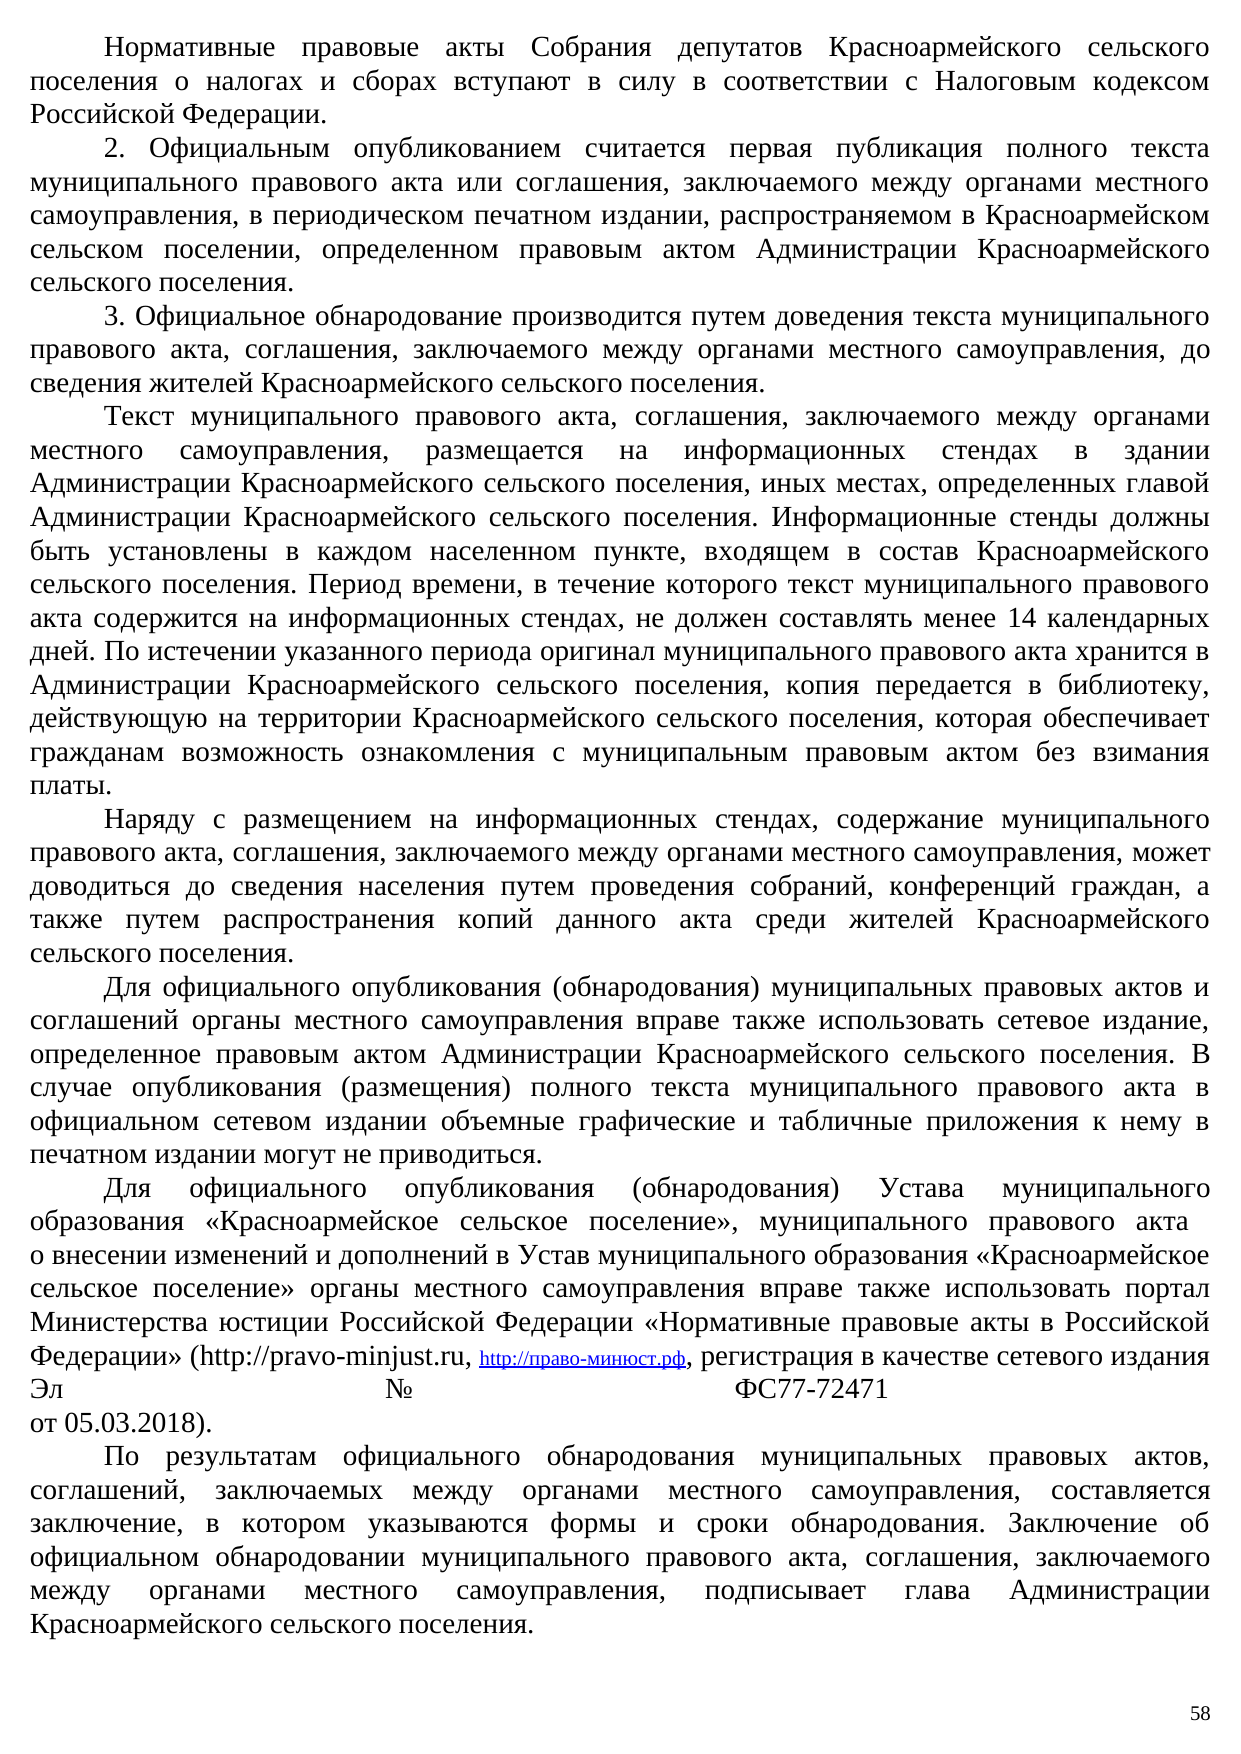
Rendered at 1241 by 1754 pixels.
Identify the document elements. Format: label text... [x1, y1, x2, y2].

text 2. Официальным опубликованием считается первая публикация полного текста муниципального правового акта или соглашения, заключаемого между органами местного самоуправления, в периодическом печатном издании, распространяемом в Красноармейском сельском поселении, определенном правовым актом Администрации Красноармейского сельского поселения. [29, 130, 1211, 298]
text Для официального опубликования (обнародования) Устава муниципального образования «Красноармейское сельское поселение», муниципального правового акта о внесении изменений и дополнений в Устав муниципального образования «Красноармейское сельское поселение» органы местного самоуправления вправе также использовать портал Министерства юстиции Российской Федерации «Нормативные правовые акты в Российской Федерации» (http://pravo-minjust.ru, http://право-минюст.рф, регистрация в качестве сетевого издания Эл № ФС77-72471 от 05.03.2018). [29, 1170, 1211, 1438]
text Нормативные правовые акты Собрания депутатов Красноармейского сельского поселения о налогах и сборах вступают в силу в соответствии с Налоговым кодексом Российской Федерации. [29, 29, 1211, 130]
text Для официального опубликования (обнародования) муниципальных правовых актов и соглашений органы местного самоуправления вправе также использовать сетевое издание, определенное правовым актом Администрации Красноармейского сельского поселения. В случае опубликования (размещения) полного текста муниципального правового акта в официальном сетевом издании объемные графические и табличные приложения к нему в печатном издании могут не приводиться. [29, 969, 1211, 1170]
text 3. Официальное обнародование производится путем доведения текста муниципального правового акта, соглашения, заключаемого между органами местного самоуправления, до сведения жителей Красноармейского сельского поселения. [29, 298, 1211, 398]
text Наряду с размещением на информационных стендах, содержание муниципального правового акта, соглашения, заключаемого между органами местного самоуправления, может доводиться до сведения населения путем проведения собраний, конференций граждан, а также путем распространения копий данного акта среди жителей Красноармейского сельского поселения. [29, 801, 1211, 969]
text Текст муниципального правового акта, соглашения, заключаемого между органами местного самоуправления, размещается на информационных стендах в здании Администрации Красноармейского сельского поселения, иных местах, определенных главой Администрации Красноармейского сельского поселения. Информационные стенды должны быть установлены в каждом населенном пункте, входящем в состав Красноармейского сельского поселения. Период времени, в течение которого текст муниципального правового акта содержится на информационных стендах, не должен составлять менее 14 календарных дней. По истечении указанного периода оригинал муниципального правового акта хранится в Администрации Красноармейского сельского поселения, копия передается в библиотеку, действующую на территории Красноармейского сельского поселения, которая обеспечивает гражданам возможность ознакомления с муниципальным правовым актом без взимания платы. [29, 398, 1211, 801]
text По результатам официального обнародования муниципальных правовых актов, соглашений, заключаемых между органами местного самоуправления, составляется заключение, в котором указываются формы и сроки обнародования. Заключение об официальном обнародовании муниципального правового акта, соглашения, заключаемого между органами местного самоуправления, подписывает глава Администрации Красноармейского сельского поселения. [29, 1438, 1211, 1639]
